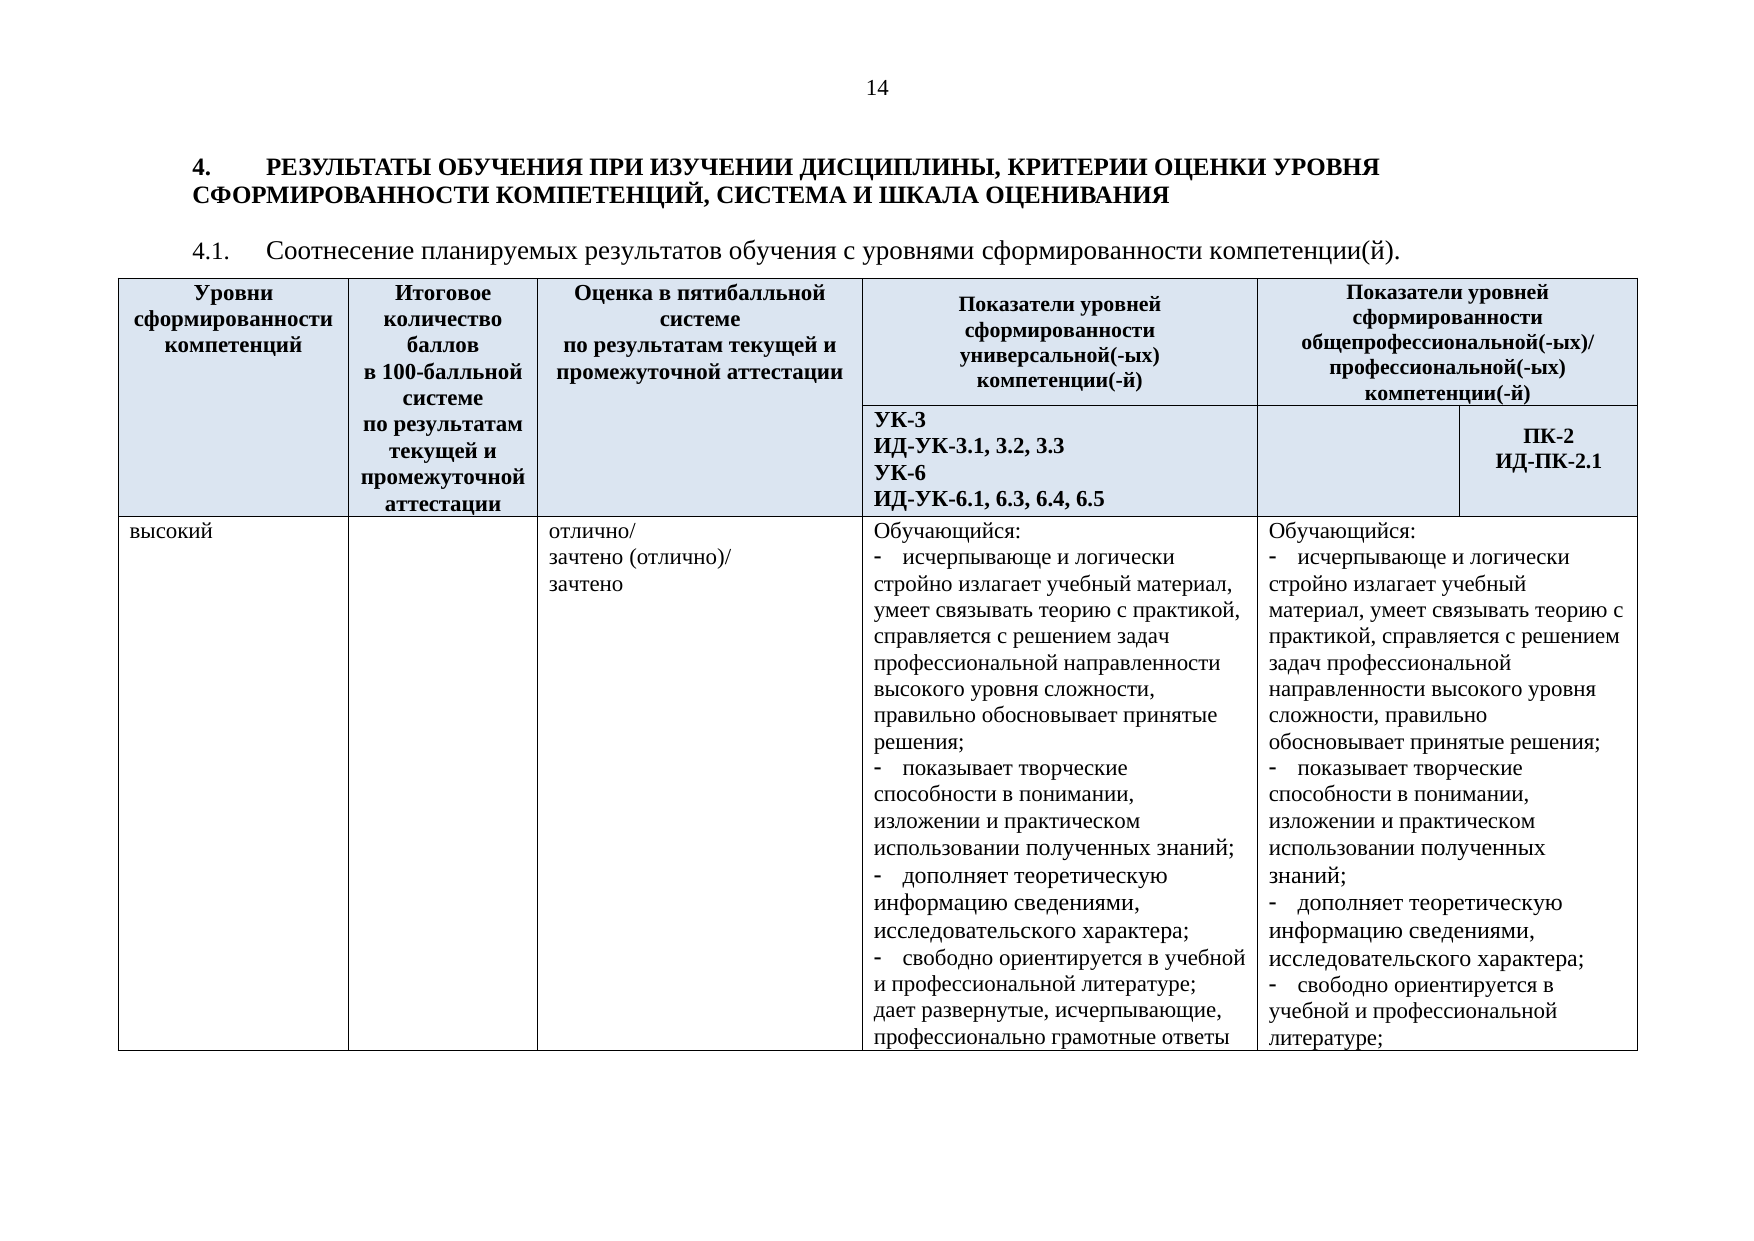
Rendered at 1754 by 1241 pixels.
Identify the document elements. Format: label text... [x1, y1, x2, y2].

table_header Итоговое количество баллов в 100-балльной системе по результатам текущей и промежуточной аттестации [349, 279, 537, 516]
table_cell [1258, 406, 1459, 516]
subtitle Соотнесение планируемых результатов обучения с уровнями сформированности компетенции(й). [192, 234, 1636, 265]
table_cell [538, 517, 862, 1050]
table_cell ПК-2 ИД-ПК-2.1 [1460, 406, 1637, 516]
table_header Оценка в пятибалльной системе по результатам текущей и промежуточной аттестации [538, 279, 862, 516]
table_header Показатели уровней сформированности универсальной(-ых) компетенции(-й) [863, 279, 1257, 405]
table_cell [1258, 517, 1637, 1050]
table_cell УК-3 ИД-УК-3.1, 3.2, 3.3 УК-6 ИД-УК-6.1, 6.3, 6.4, 6.5 [863, 406, 1257, 516]
subtitle РЕЗУЛЬТАТЫ ОБУЧЕНИЯ ПРИ ИЗУЧЕНИИ ДИСЦИПЛИНЫ, КРИТЕРИИ ОЦЕНКИ УРОВНЯ СФОРМИРОВАННОСТИ КОМПЕТЕНЦИЙ, СИСТЕМА И ШКАЛА ОЦЕНИВАНИЯ [192, 152, 1636, 209]
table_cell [863, 517, 1257, 1050]
table_cell [349, 517, 537, 1050]
table_header Уровни сформированности компетенций [119, 279, 348, 516]
table_cell высокий [119, 517, 348, 1050]
table_header Показатели уровней сформированности общепрофессиональной(-ых)/ профессиональной(-ых) компетенции(-й) [1258, 279, 1637, 405]
